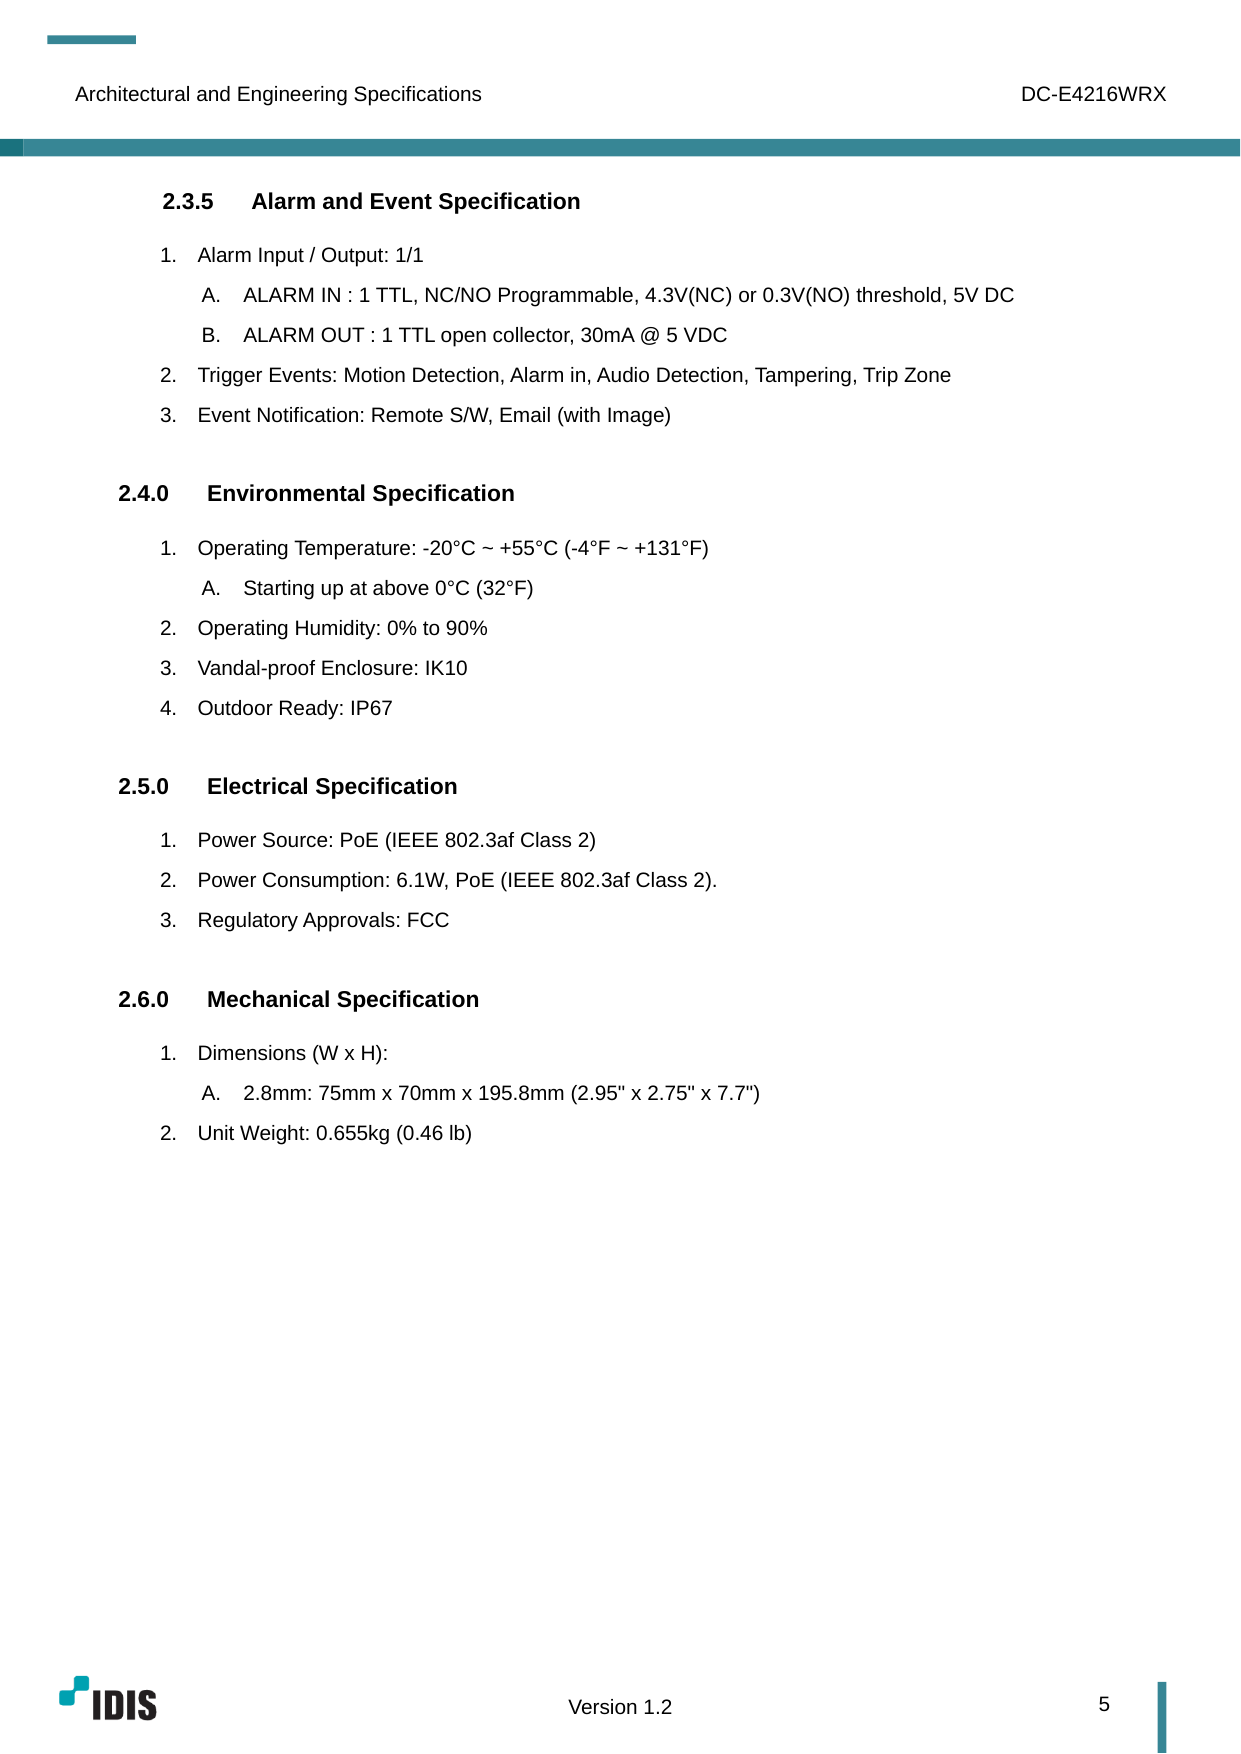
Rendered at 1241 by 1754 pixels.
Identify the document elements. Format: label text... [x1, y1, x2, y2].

subtitle Mechanical Specification [118, 986, 1122, 1012]
list ALARM IN : 1 TTL, NC/NO Programmable, 4.3V(NC) or 0.3V(NO) threshold, 5V DC [201, 283, 1122, 307]
list 2.8mm: 75mm x 70mm x 195.8mm (2.95" x 2.75" x 7.7") [201, 1081, 1122, 1105]
list Alarm Input / Output: 1/1 [160, 243, 1122, 267]
list Power Consumption: 6.1W, PoE (IEEE 802.3af Class 2). [160, 868, 1122, 892]
list ALARM OUT : 1 TTL open collector, 30mA @ 5 VDC [201, 323, 1122, 347]
list Starting up at above 0°C (32°F) [201, 576, 1122, 599]
subtitle Electrical Specification [118, 773, 1122, 799]
list Operating Temperature: -20°C ~ +55°C (-4°F ~ +131°F) [160, 536, 1122, 559]
list Event Notification: Remote S/W, Email (with Image) [160, 403, 1122, 427]
list Vandal-proof Enclosure: IK10 [160, 656, 1122, 679]
list Dimensions (W x H): [160, 1041, 1122, 1065]
list Power Source: PoE (IEEE 802.3af Class 2) [160, 828, 1122, 852]
list Outdoor Ready: IP67 [160, 696, 1122, 719]
subtitle Environmental Specification [118, 480, 1122, 507]
subtitle Alarm and Event Specification [162, 188, 1122, 214]
picture [52, 1675, 175, 1723]
list Operating Humidity: 0% to 90% [160, 616, 1122, 639]
list Unit Weight: 0.655kg (0.46 lb) [160, 1121, 1122, 1145]
list Regulatory Approvals: FCC [160, 908, 1122, 932]
list Trigger Events: Motion Detection, Alarm in, Audio Detection, Tampering, Trip Zone [160, 363, 1122, 387]
